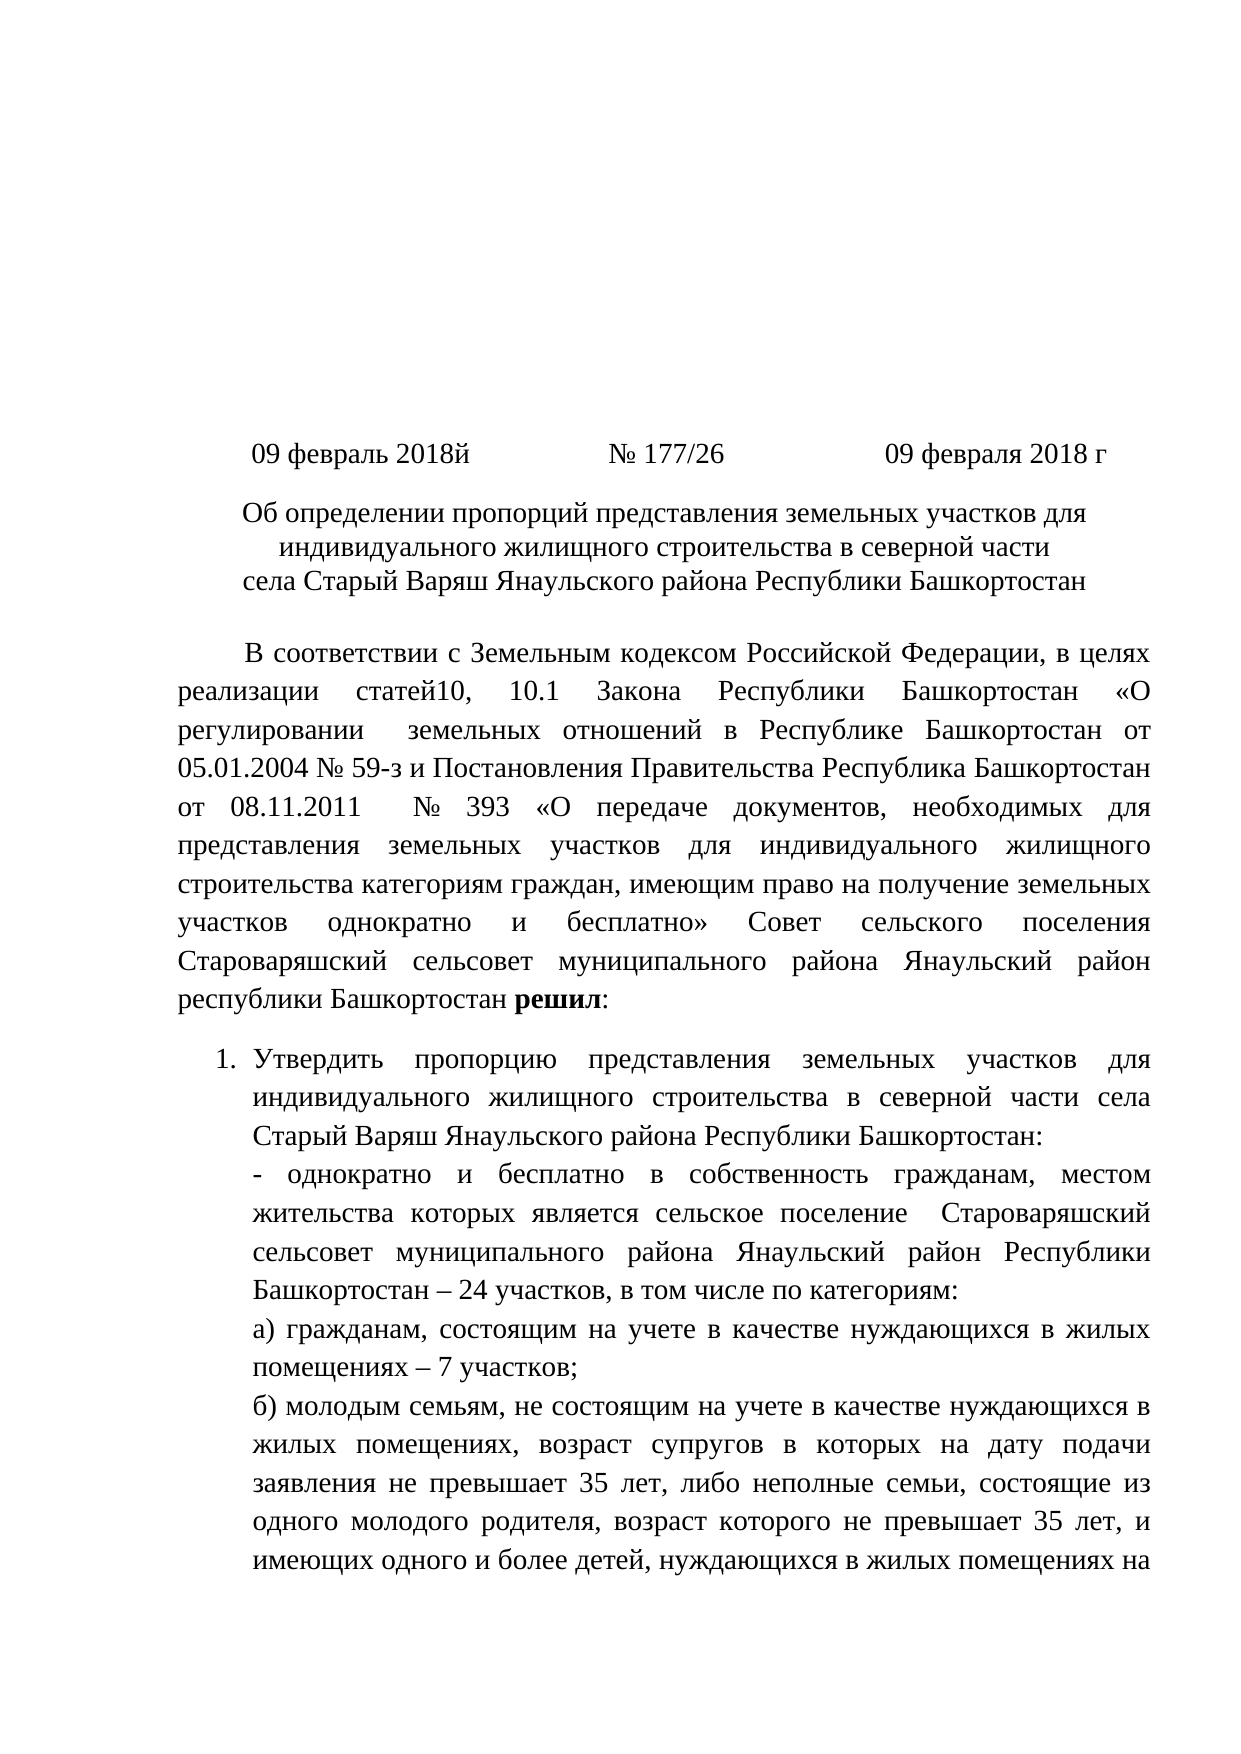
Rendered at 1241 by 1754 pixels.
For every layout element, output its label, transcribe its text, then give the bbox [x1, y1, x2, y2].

text села Старый Варяш Янаульского района Республики Башкортостан [177, 563, 1152, 596]
list Утвердить пропорцию представления земельных участков для индивидуального жилищного строительства в северной части села Старый Варяш Янаульского района Республики Башкортостан: [215, 1041, 1152, 1152]
text 09 февраль 2018й № 177/26 09 февраля 2018 г [177, 436, 1152, 470]
list - однократно и бесплатно в собственность гражданам, местом жительства которых является сельское поселение Староваряшский сельсовет муниципального района Янаульский район Республики Башкортостан – 24 участков, в том числе по категориям: [252, 1157, 1152, 1306]
text В соответствии с Земельным кодексом Российской Федерации, в целях реализации статей10, 10.1 Закона Республики Башкортостан «О регулировании земельных отношений в Республике Башкортостан от 05.01.2004 № 59-з и Постановления Правительства Республика Башкортостан от 08.11.2011 № 393 «О передаче документов, необходимых для представления земельных участков для индивидуального жилищного строительства категориям граждан, имеющим право на получение земельных участков однократно и бесплатно» Совет сельского поселения Староваряшский сельсовет муниципального района Янаульский район республики Башкортостан решил: [177, 635, 1152, 1015]
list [252, 1388, 1152, 1576]
list а) гражданам, состоящим на учете в качестве нуждающихся в жилых помещениях – 7 участков; [252, 1311, 1152, 1383]
text Об определении пропорций представления земельных участков для индивидуального жилищного строительства в северной части [177, 496, 1152, 563]
